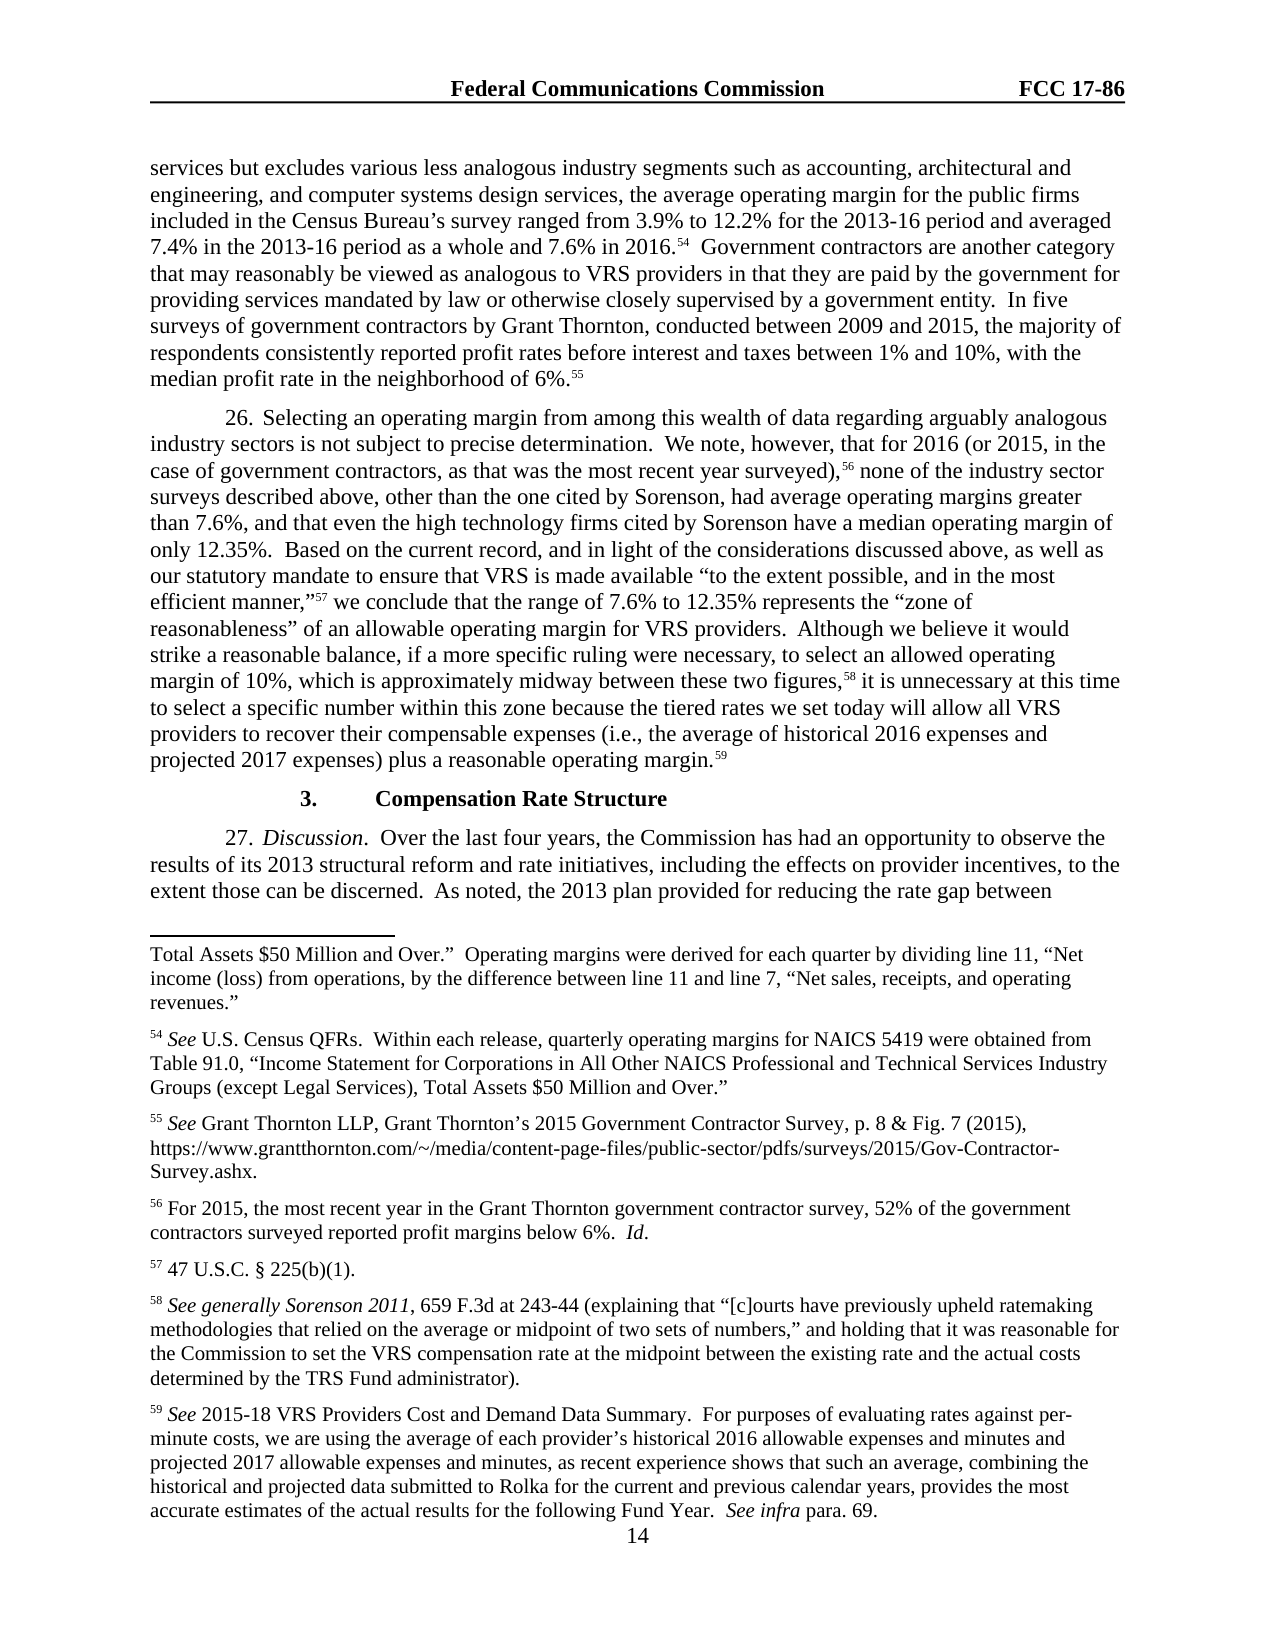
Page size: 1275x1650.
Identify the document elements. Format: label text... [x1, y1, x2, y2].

subtitle Compensation Rate Structure [300, 785, 1125, 812]
text Discussion. Over the last four years, the Commission has had an opportunity to observe the results of its 2013 structural reform and rate initiatives, including the effects on provider incentives, to the extent those can be discerned. As noted, the 2013 plan provided for reducing the rate gap between highest- and lowest-priced tiers, with the ultimate expectation that the tiered rate structure eventually would be replaced by a unitary compensation rate for all minutes, which would be set either directly or by proxy based on competitive bidding. This expectation was, in turn, based on the assumption that structural reforms, such as effective interoperability and portability standards and the establishment of a neutral routing platform would generate a “more competition-friendly environment” for small providers. There was also an expectation that, pending the completion of such structural reforms, the temporary continuation of a tiered rate structure would both encourage improvements in efficiency and ensure that smaller providers “have a reasonable opportunity to compete effectively during the transition and to achieve or maintain the necessary scale to compete effectively after structural reforms are implemented.” [150, 824, 1125, 903]
text Selecting an operating margin from among this wealth of data regarding arguably analogous industry sectors is not subject to precise determination. We note, however, that for 2016 (or 2015, in the case of government contractors, as that was the most recent year surveyed), none of the industry sector surveys described above, other than the one cited by Sorenson, had average operating margins greater than 7.6%, and that even the high technology firms cited by Sorenson have a median operating margin of only 12.35%. Based on the current record, and in light of the considerations discussed above, as well as our statutory mandate to ensure that VRS is made available “to the extent possible, and in the most efficient manner,” we conclude that the range of 7.6% to 12.35% represents the “zone of reasonableness” of an allowable operating margin for VRS providers. Although we believe it would strike a reasonable balance, if a more specific ruling were necessary, to select an allowed operating margin of 10%, which is approximately midway between these two figures, it is unnecessary at this time to select a specific number within this zone because the tiered rates we set today will allow all VRS providers to recover their compensable expenses (i.e., the average of historical 2016 expenses and projected 2017 expenses) plus a reasonable operating margin. [150, 404, 1125, 773]
text We conclude that consideration of operating margins earned in analogous industries, as Sorenson suggests, may be a reasonable approach to setting an allowed operating margin for VRS providers. We are not persuaded, however, that the IT consulting companies listed by Sorenson are sufficiently analogous to VRS providers so that their operating margins can serve as a reasonable proxy. There are a number of obvious differences between the IT consulting sector and the VRS sector, including the extent to which these sectors rely on advanced technology. While VRS certainly makes use of advanced technology, the bulk of VRS costs are labor costs, primarily salaries and benefits for interpreters, who need not be highly skilled in technology. Census data show that typical margins for companies in a number of other professional service sectors, including the interpretation services sector, are substantially lower than the 15.9% number cited by Sorenson. Indeed, the Census Bureau’s survey of public companies’ financial data for NAICS 541, defined as “Professional, Scientific, and Technical Services,” but excluding legal, shows that average quarterly pre-tax operating margins for this industry sector between 2013 and 2016 ranged from 1.8% (in 1Q2016) to 7.9% (in 2Q2013), averaging 4.6% in the 2013-16 period as a whole and 3.2% in 2016 (the most recent year and the one for which Sorenson cites its 15.9% figure). For NAICS 5419, a subsector that includes translation and interpretation services but excludes various less analogous industry segments such as accounting, architectural and engineering, and computer systems design services, the average operating margin for the public firms included in the Census Bureau’s survey ranged from 3.9% to 12.2% for the 2013-16 period and averaged 7.4% in the 2013-16 period as a whole and 7.6% in 2016. Government contractors are another category that may reasonably be viewed as analogous to VRS providers in that they are paid by the government for providing services mandated by law or otherwise closely supervised by a government entity. In five surveys of government contractors by Grant Thornton, conducted between 2009 and 2015, the majority of respondents consistently reported profit rates before interest and taxes between 1% and 10%, with the median profit rate in the neighborhood of 6%. [150, 154, 1125, 391]
